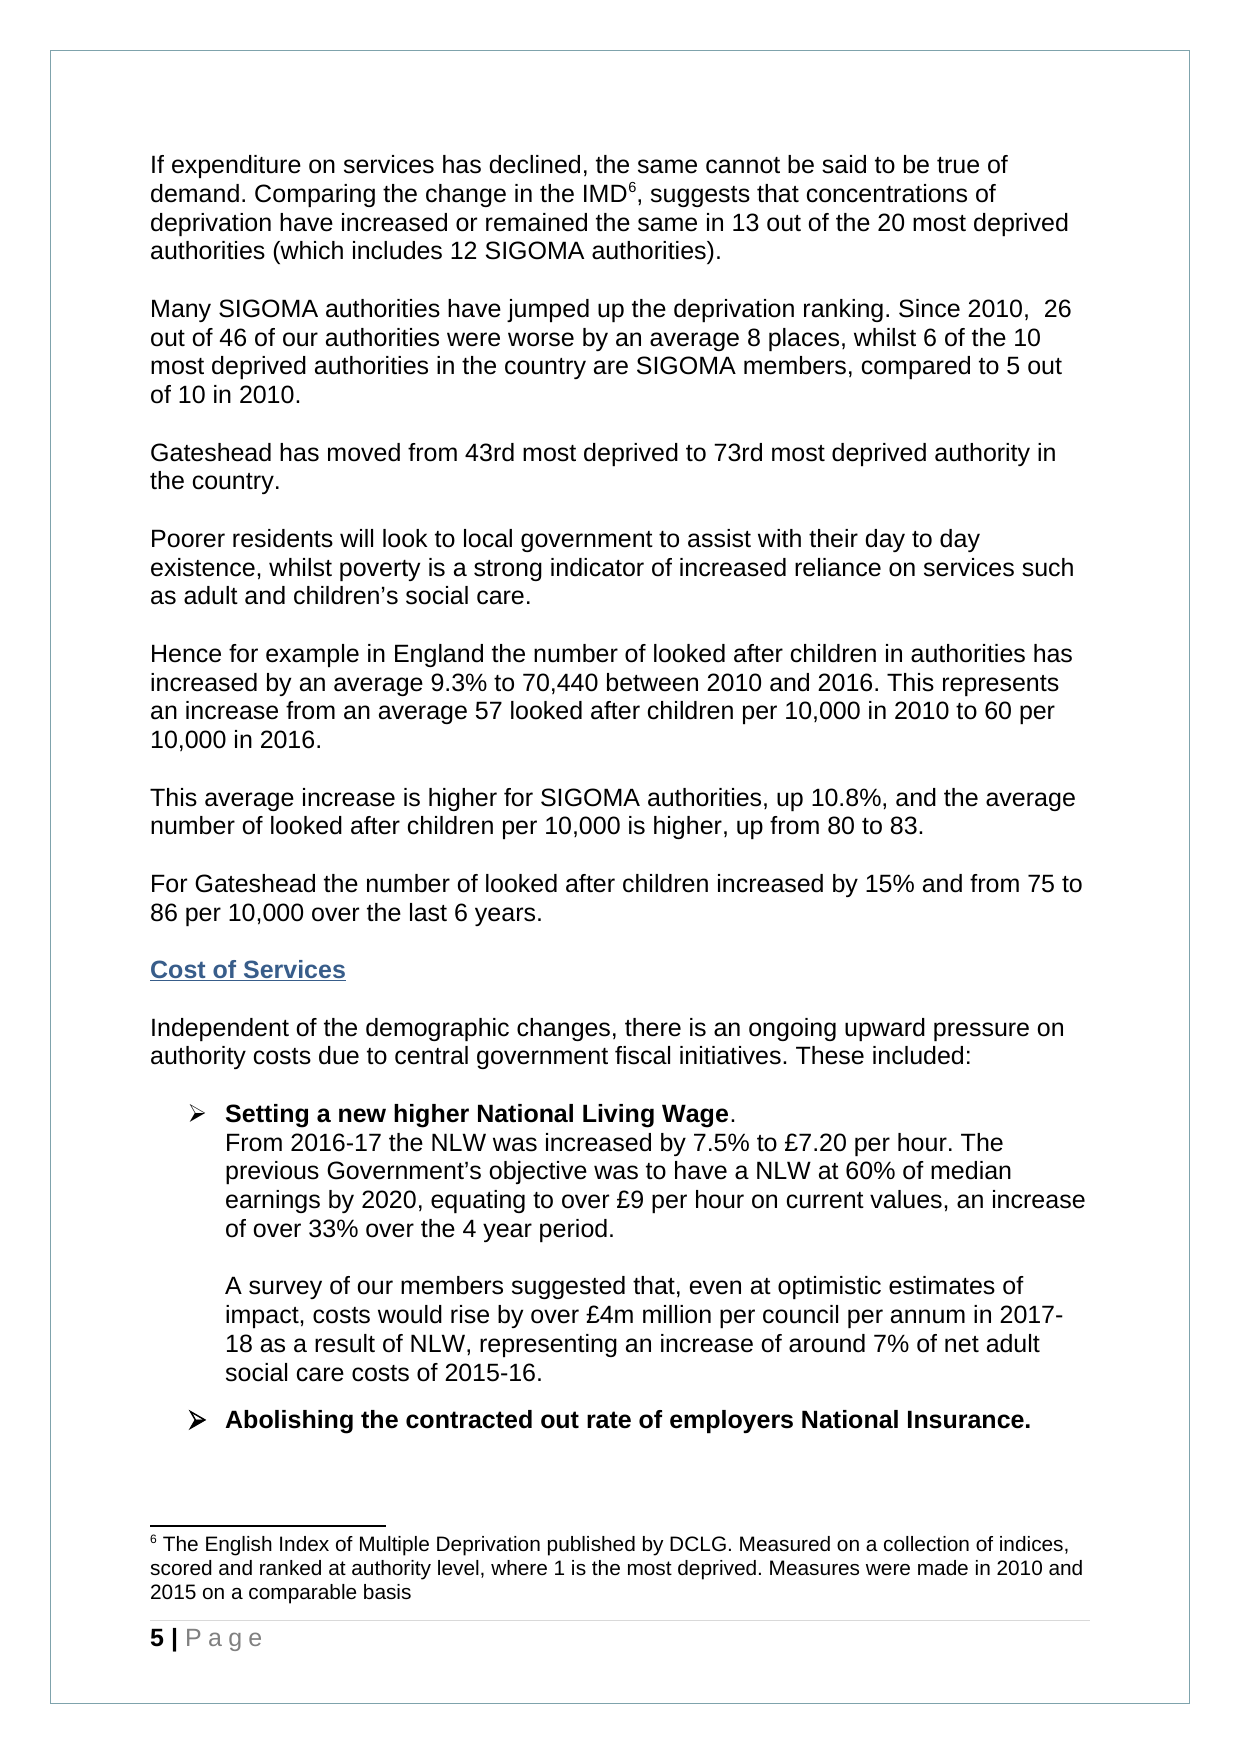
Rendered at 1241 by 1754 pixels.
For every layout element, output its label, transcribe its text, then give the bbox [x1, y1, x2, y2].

text Gateshead has moved from 43rd most deprived to 73rd most deprived authority in the country. [150, 437, 1090, 495]
text Independent of the demographic changes, there is an ongoing upward pressure on authority costs due to central government fiscal initiatives. These included: [150, 1012, 1090, 1070]
list Abolishing the contracted out rate of employers National Insurance. [187, 1406, 1090, 1434]
list A survey of our members suggested that, even at optimistic estimates of impact, costs would rise by over £4m million per council per annum in 2017-18 as a result of NLW, representing an increase of around 7% of net adult social care costs of 2015-16. [225, 1271, 1090, 1386]
text Hence for example in England the number of looked after children in authorities has increased by an average 9.3% to 70,440 between 2010 and 2016. This represents an increase from an average 57 looked after children per 10,000 in 2010 to 60 per 10,000 in 2016. [150, 639, 1090, 754]
text Cost of Services [150, 955, 1090, 984]
text If expenditure on services has declined, the same cannot be said to be true of demand. Comparing the change in the IMD, suggests that concentrations of deprivation have increased or remained the same in 13 out of the 20 most deprived authorities (which includes 12 SIGOMA authorities). [150, 150, 1090, 265]
text For Gateshead the number of looked after children increased by 15% and from 75 to 86 per 10,000 over the last 6 years. [150, 869, 1090, 926]
list From 2016-17 the NLW was increased by 7.5% to £7.20 per hour. The previous Government’s objective was to have a NLW at 60% of median earnings by 2020, equating to over £9 per hour on current values, an increase of over 33% over the 4 year period. [225, 1128, 1090, 1243]
text Many SIGOMA authorities have jumped up the deprivation ranking. Since 2010, 26 out of 46 of our authorities were worse by an average 8 places, whilst 6 of the 10 most deprived authorities in the country are SIGOMA members, compared to 5 out of 10 in 2010. [150, 294, 1090, 409]
list Setting a new higher National Living Wage. [187, 1099, 1090, 1128]
text This average increase is higher for SIGOMA authorities, up 10.8%, and the average number of looked after children per 10,000 is higher, up from 80 to 83. [150, 782, 1090, 840]
text Poorer residents will look to local government to assist with their day to day existence, whilst poverty is a strong indicator of increased reliance on services such as adult and children’s social care. [150, 524, 1090, 610]
